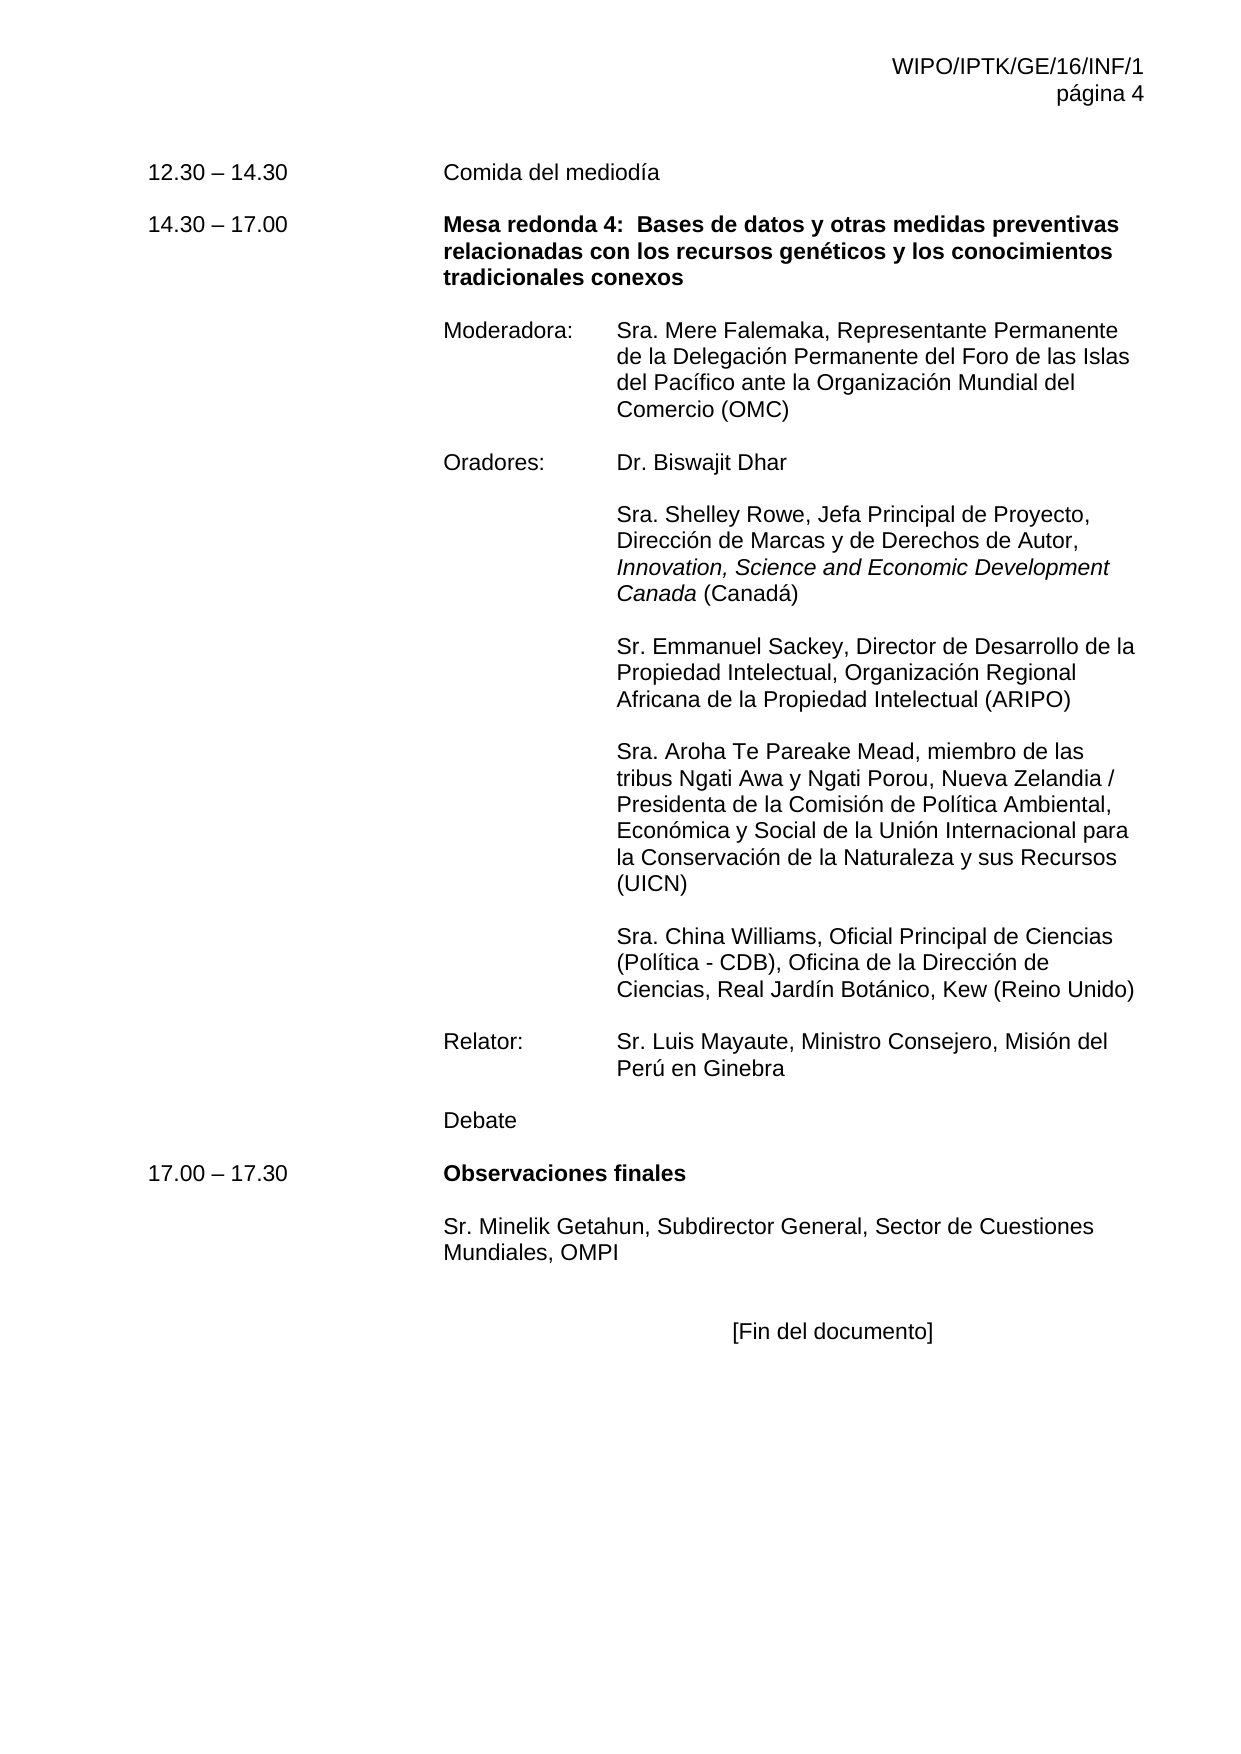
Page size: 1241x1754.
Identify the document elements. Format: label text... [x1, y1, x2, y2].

text 17.00 – 17.30 Observaciones finales [148, 1160, 1144, 1186]
text Relator: Sr. Luis Mayaute, Ministro Consejero, Misión del Perú en Ginebra [443, 1028, 1144, 1081]
text Sr. Minelik Getahun, Subdirector General, Sector de Cuestiones Mundiales, OMPI [443, 1213, 1144, 1265]
text Sra. Shelley Rowe, Jefa Principal de Proyecto, Dirección de Marcas y de Derechos de Autor, Innovation, Science and Economic Development Canada (Canadá) [616, 501, 1144, 607]
text Debate [443, 1107, 1144, 1134]
text 12.30 – 14.30 Comida del mediodía [148, 158, 1144, 185]
text Moderadora: Sra. Mere Falemaka, Representante Permanente de la Delegación Permanente del Foro de las Islas del Pacífico ante la Organización Mundial del Comercio (OMC) [443, 317, 1144, 422]
text [Fin del documento] [732, 1318, 1144, 1344]
text Oradores: Dr. Biswajit Dhar [443, 448, 1144, 475]
text 14.30 – 17.00 Mesa redonda 4: Bases de datos y otras medidas preventivas relacionadas con los recursos genéticos y los conocimientos tradicionales conexos [148, 211, 1144, 290]
text Sr. Emmanuel Sackey, Director de Desarrollo de la Propiedad Intelectual, Organización Regional Africana de la Propiedad Intelectual (ARIPO) [616, 633, 1144, 712]
text Sra. Aroha Te Pareake Mead, miembro de las tribus Ngati Awa y Ngati Porou, Nueva Zelandia / Presidenta de la Comisión de Política Ambiental, Económica y Social de la Unión Internacional para la Conservación de la Naturaleza y sus Recursos (UICN) [616, 738, 1144, 896]
text Sra. China Williams, Oficial Principal de Ciencias (Política - CDB), Oficina de la Dirección de Ciencias, Real Jardín Botánico, Kew (Reino Unido) [616, 923, 1144, 1002]
